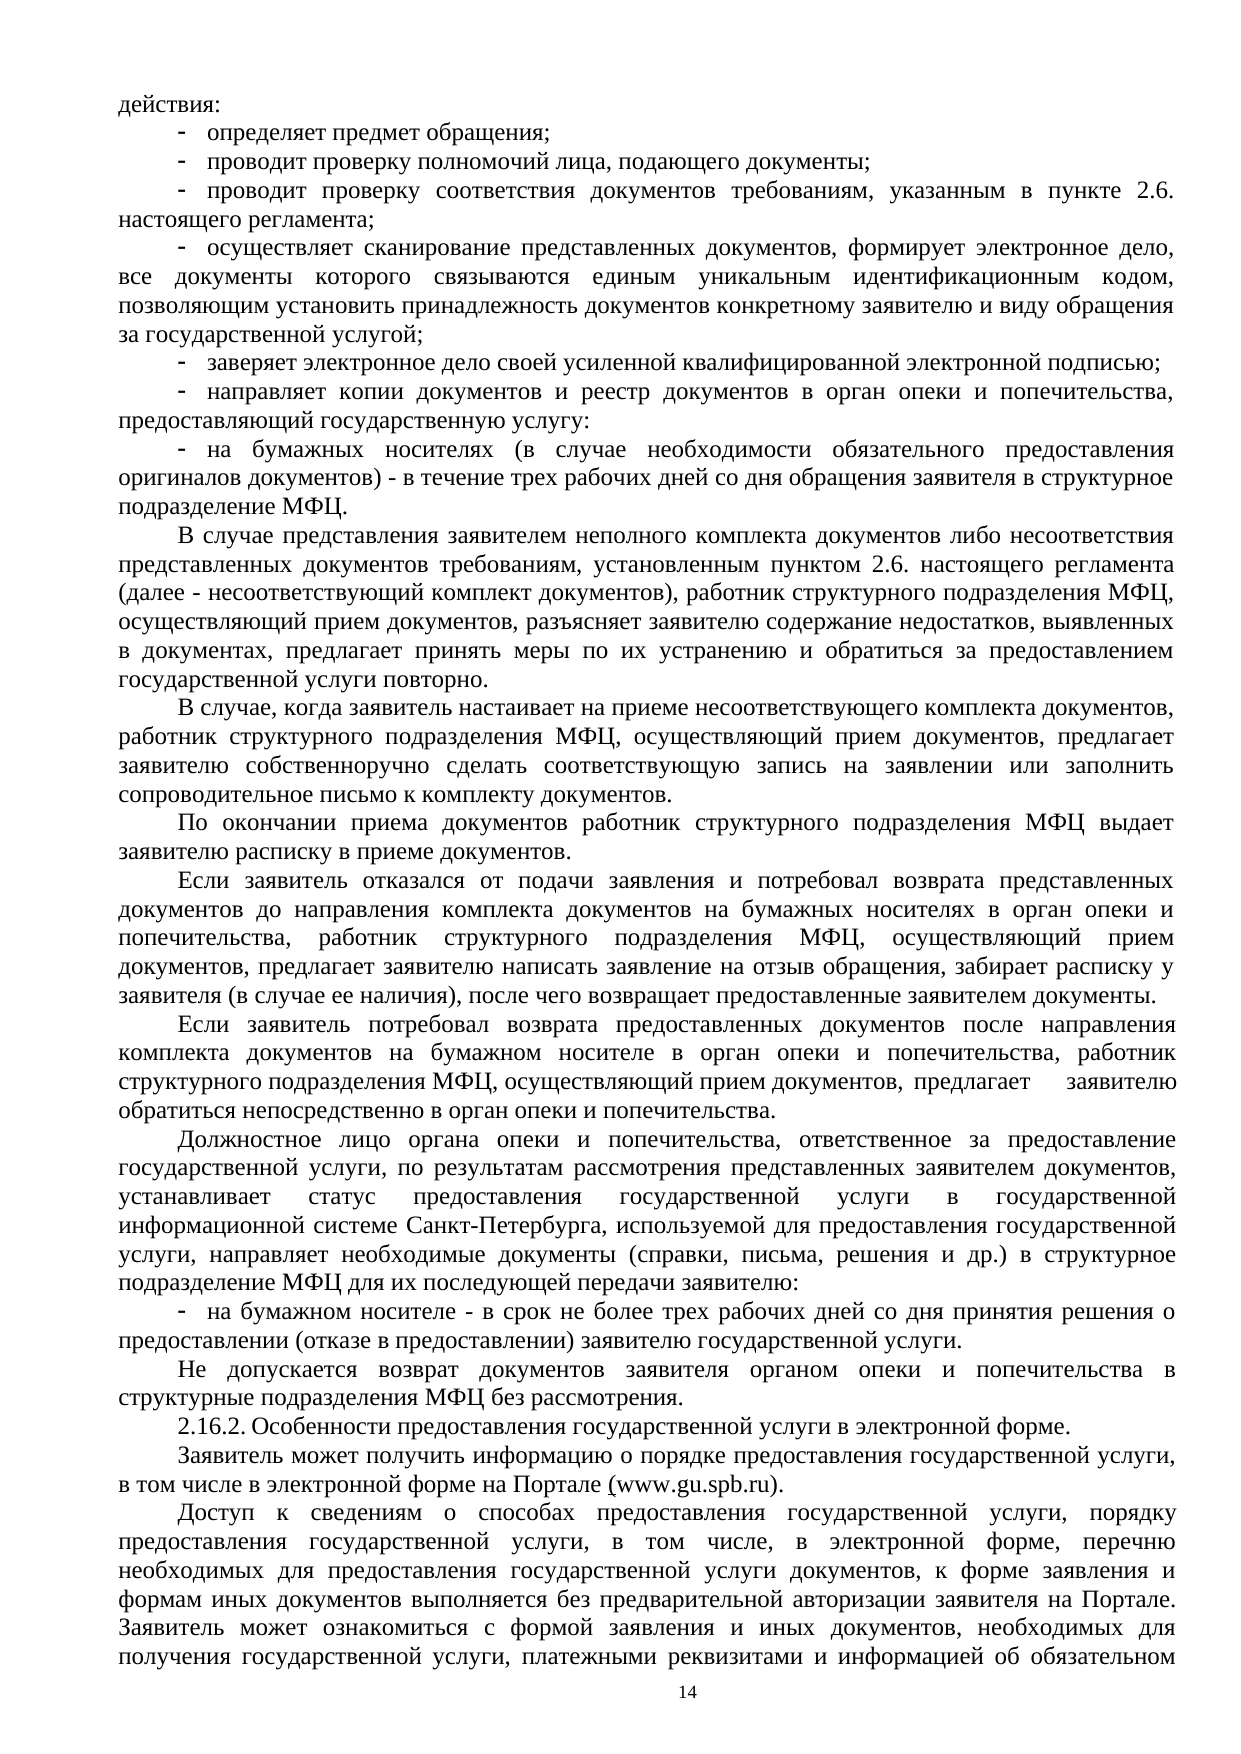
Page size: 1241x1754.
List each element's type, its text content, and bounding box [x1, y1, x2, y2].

list на бумажном носителе - в срок не более трех рабочих дней со дня принятия решения о предоставлении (отказе в предоставлении) заявителю государственной услуги. [118, 1296, 1177, 1354]
list заверяет электронное дело своей усиленной квалифицированной электронной подписью; [118, 347, 1175, 376]
text По окончании приема документов работник структурного подразделения МФЦ выдает заявителю расписку в приеме документов. [118, 807, 1175, 865]
text Должностное лицо органа опеки и попечительства, ответственное за предоставление государственной услуги, по результатам рассмотрения представленных заявителем документов, устанавливает статус предоставления государственной услуги в государственной информационной системе Санкт-Петербурга, используемой для предоставления государственной услуги, направляет необходимые документы (справки, письма, решения и др.) в структурное подразделение МФЦ для их последующей передачи заявителю: [118, 1124, 1177, 1296]
text Заявитель может получить информацию о порядке предоставления государственной услуги, в том числе в электронной форме на Портале (www.gu.spb.ru). [118, 1440, 1177, 1497]
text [118, 89, 1175, 117]
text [118, 1497, 1177, 1670]
text В случае, когда заявитель настаивает на приеме несоответствующего комплекта документов, работник структурного подразделения МФЦ, осуществляющий прием документов, предлагает заявителю собственноручно сделать соответствующую запись на заявлении или заполнить сопроводительное письмо к комплекту документов. [118, 692, 1175, 807]
list определяет предмет обращения; [118, 117, 1175, 146]
list на бумажных носителях (в случае необходимости обязательного предоставления оригиналов документов) - в течение трех рабочих дней со дня обращения заявителя в структурное подразделение МФЦ. [118, 434, 1175, 520]
list направляет копии документов и реестр документов в орган опеки и попечительства, предоставляющий государственную услугу: [118, 376, 1175, 434]
list проводит проверку полномочий лица, подающего документы; [118, 146, 1175, 175]
list осуществляет сканирование представленных документов, формирует электронное дело, все документы которого связываются единым уникальным идентификационным кодом, позволяющим установить принадлежность документов конкретному заявителю и виду обращения за государственной услугой; [118, 232, 1175, 347]
list Особенности предоставления государственной услуги в электронной форме. [118, 1411, 1177, 1440]
list проводит проверку соответствия документов требованиям, указанным в пункте 2.6. настоящего регламента; [118, 175, 1175, 232]
text Не допускается возврат документов заявителя органом опеки и попечительства в структурные подразделения МФЦ без рассмотрения. [118, 1354, 1177, 1411]
text Если заявитель отказался от подачи заявления и потребовал возврата представленных документов до направления комплекта документов на бумажных носителях в орган опеки и попечительства, работник структурного подразделения МФЦ, осуществляющий прием документов, предлагает заявителю написать заявление на отзыв обращения, забирает расписку у заявителя (в случае ее наличия), после чего возвращает предоставленные заявителем документы. [118, 865, 1175, 1009]
text Если заявитель потребовал возврата предоставленных документов после направления комплекта документов на бумажном носителе в орган опеки и попечительства, работник структурного подразделения МФЦ, осуществляющий прием документов, предлагает заявителю обратиться непосредственно в орган опеки и попечительства. [118, 1009, 1177, 1124]
text В случае представления заявителем неполного комплекта документов либо несоответствия представленных документов требованиям, установленным пунктом 2.6. настоящего регламента (далее - несоответствующий комплект документов), работник структурного подразделения МФЦ, осуществляющий прием документов, разъясняет заявителю содержание недостатков, выявленных в документах, предлагает принять меры по их устранению и обратиться за предоставлением государственной услуги повторно. [118, 520, 1175, 692]
